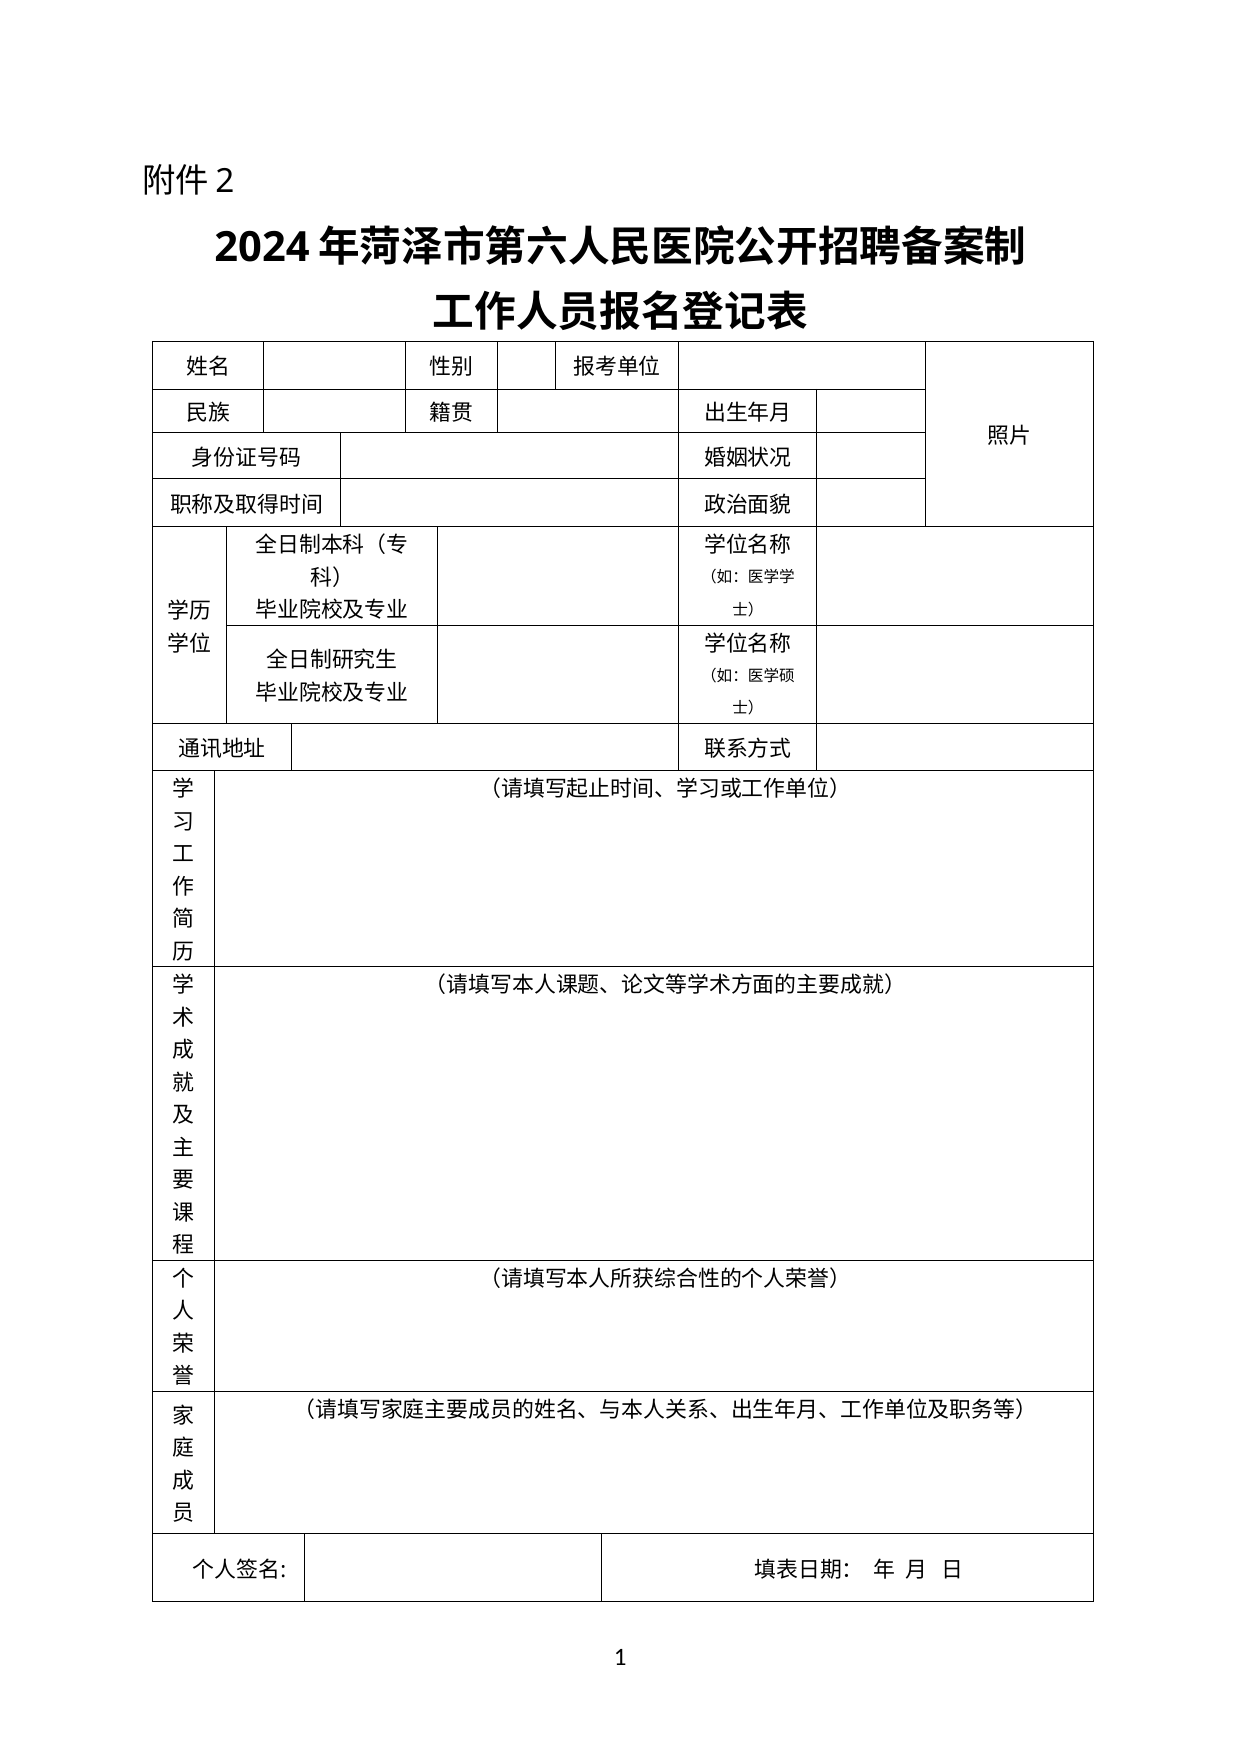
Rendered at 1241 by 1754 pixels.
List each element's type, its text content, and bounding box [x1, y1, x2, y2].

table_cell [341, 433, 678, 478]
table_cell [498, 390, 678, 432]
table_cell （请填写本人所获综合性的个人荣誉） [215, 1261, 1093, 1391]
text 2024年菏泽市第六人民医院公开招聘备案制 [142, 211, 1098, 276]
table_cell 身份证号码 [153, 433, 340, 478]
table_cell [817, 527, 1093, 624]
table_cell 填表日期： 年 月 日 [602, 1534, 1093, 1601]
table_cell （请填写起止时间、学习或工作单位） [215, 771, 1093, 966]
table_cell [438, 626, 678, 723]
table_cell 学位名称 （如：医学硕士） [679, 626, 816, 723]
text 工作人员报名登记表 [142, 276, 1098, 341]
table_cell [817, 433, 925, 478]
table_header 姓名 [153, 342, 263, 389]
table_header [498, 342, 555, 389]
table_cell 个人签名: [153, 1534, 304, 1601]
table_cell 学习工作简历 [153, 771, 214, 966]
table_header 照片 [926, 342, 1093, 526]
table_cell 职称及取得时间 [153, 479, 340, 526]
table_cell 联系方式 [679, 724, 816, 770]
table_cell 政治面貌 [679, 479, 816, 526]
table_cell [817, 724, 1093, 770]
table_cell 学术成就及主要课程 [153, 967, 214, 1259]
table_cell 婚姻状况 [679, 433, 816, 478]
table_cell 学位名称 （如：医学学士） [679, 527, 816, 624]
table_cell [438, 527, 678, 624]
table_cell 全日制本科（专科） 毕业院校及专业 [227, 527, 437, 624]
table_header [679, 342, 925, 389]
table_cell [817, 390, 925, 432]
table_cell 学历学位 [153, 527, 226, 723]
table_cell 籍贯 [406, 390, 497, 432]
table_cell [292, 724, 678, 770]
table_cell 个人荣誉 [153, 1261, 214, 1391]
table_cell 家庭成员 [153, 1392, 214, 1533]
table_cell [817, 626, 1093, 723]
table_cell 出生年月 [679, 390, 816, 432]
table_cell [305, 1534, 601, 1601]
table_cell [264, 390, 405, 432]
text 附件2 [142, 146, 1098, 211]
table_header [264, 342, 405, 389]
table_cell 全日制研究生 毕业院校及专业 [227, 626, 437, 723]
table_cell （请填写本人课题、论文等学术方面的主要成就） [215, 967, 1093, 1259]
table_cell 通讯地址 [153, 724, 291, 770]
table_header 性别 [406, 342, 497, 389]
table_cell （请填写家庭主要成员的姓名、与本人关系、出生年月、工作单位及职务等） [215, 1392, 1093, 1533]
table_header 报考单位 [556, 342, 678, 389]
table_cell [817, 479, 925, 526]
table_cell 民族 [153, 390, 263, 432]
table_cell [341, 479, 678, 526]
